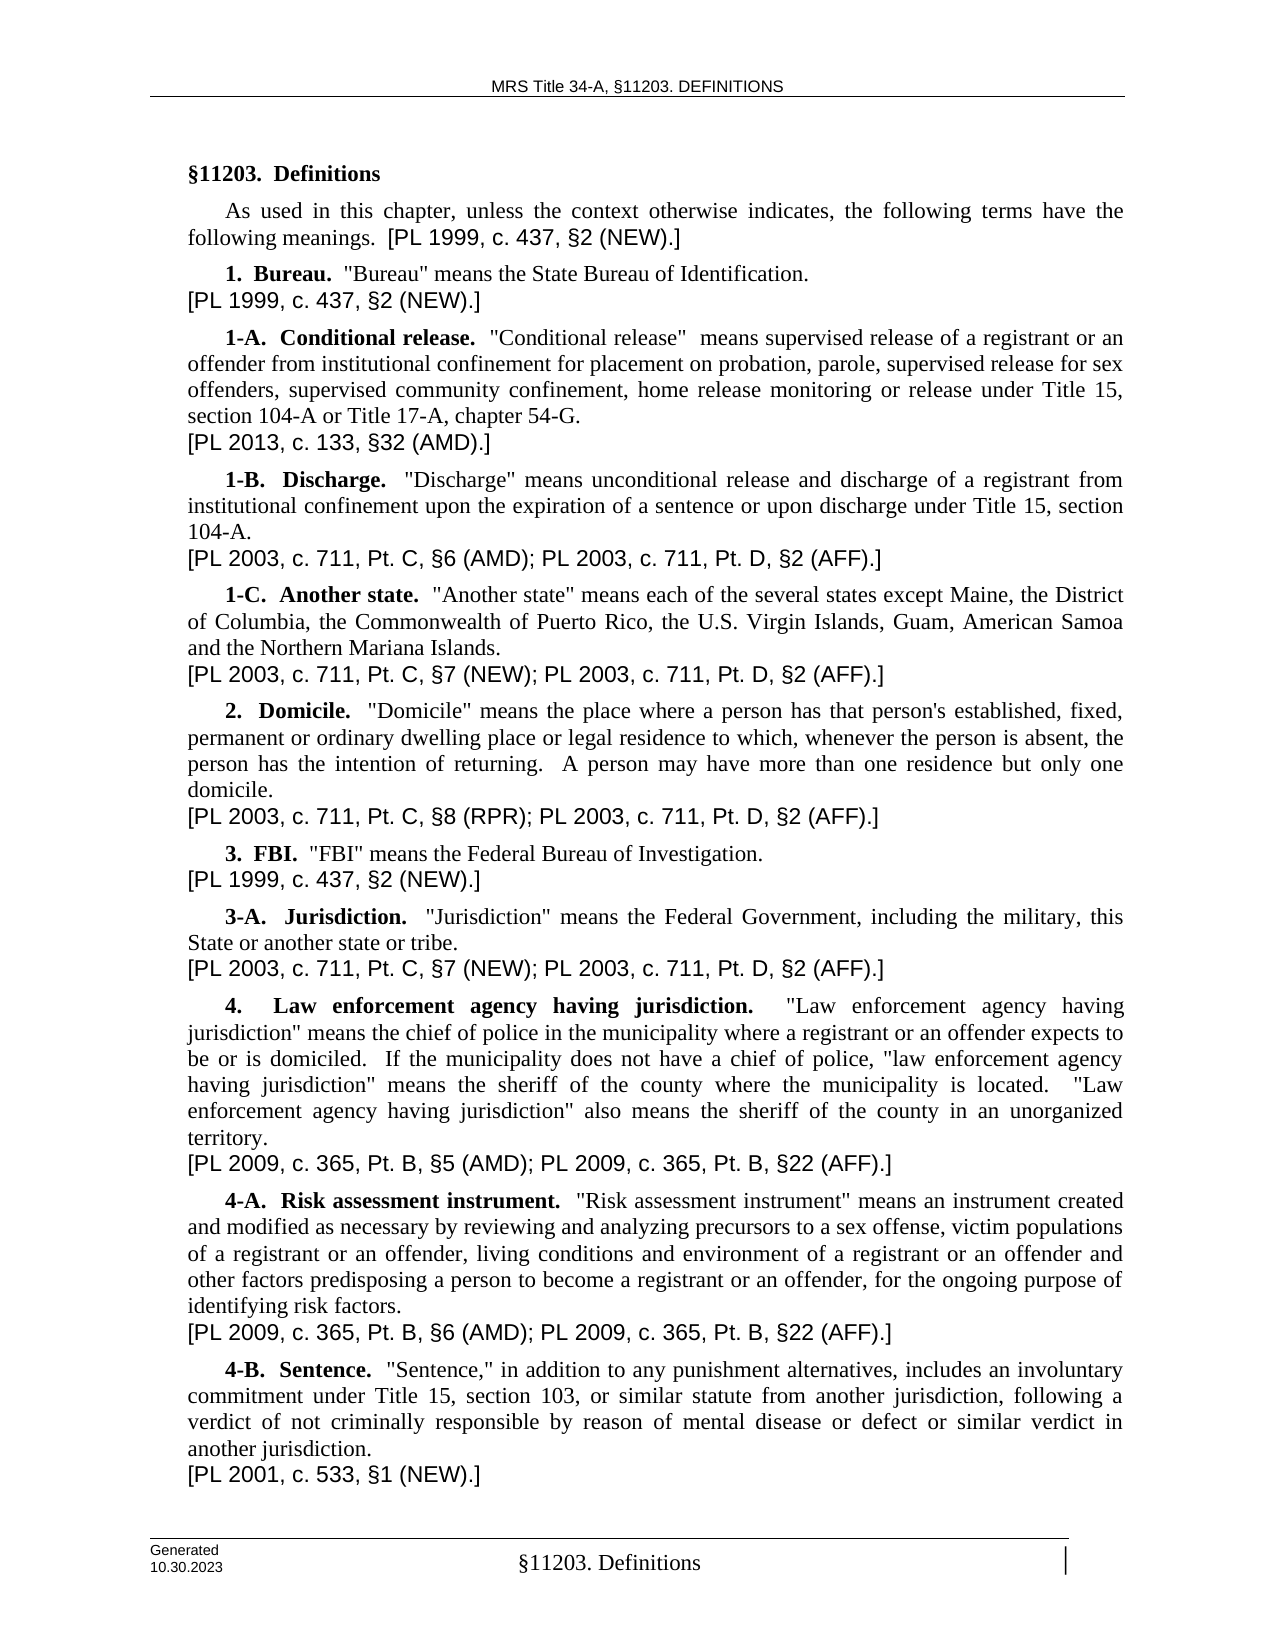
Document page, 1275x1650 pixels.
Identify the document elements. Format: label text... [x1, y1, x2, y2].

text [PL 2009, c. 365, Pt. B, §6 (AMD); PL 2009, c. 365, Pt. B, §22 (AFF).] [187, 1319, 1125, 1345]
text 1-C. Another state. "Another state" means each of the several states except Maine, the District of Columbia, the Commonwealth of Puerto Rico, the U.S. Virgin Islands, Guam, American Samoa and the Northern Mariana Islands. [187, 582, 1125, 661]
text 1-A. Conditional release. "Conditional release" means supervised release of a registrant or an offender from institutional confinement for placement on probation, parole, supervised release for sex offenders, supervised community confinement, home release monitoring or release under Title 15, section 104‑A or Title 17‑A, chapter 54‑G. [187, 323, 1125, 429]
text §11203. Definitions [187, 160, 1125, 187]
text 3. FBI. "FBI" means the Federal Bureau of Investigation. [187, 839, 1125, 866]
text 4-B. Sentence. "Sentence," in addition to any punishment alternatives, includes an involuntary commitment under Title 15, section 103, or similar statute from another jurisdiction, following a verdict of not criminally responsible by reason of mental disease or defect or similar verdict in another jurisdiction. [187, 1356, 1125, 1461]
text 1-B. Discharge. "Discharge" means unconditional release and discharge of a registrant from institutional confinement upon the expiration of a sentence or upon discharge under Title 15, section 104‑A. [187, 466, 1125, 545]
text [PL 2003, c. 711, Pt. C, §7 (NEW); PL 2003, c. 711, Pt. D, §2 (AFF).] [187, 661, 1125, 687]
text 2. Domicile. "Domicile" means the place where a person has that person's established, fixed, permanent or ordinary dwelling place or legal residence to which, whenever the person is absent, the person has the intention of returning. A person may have more than one residence but only one domicile. [187, 697, 1125, 803]
text As used in this chapter, unless the context otherwise indicates, the following terms have the following meanings. [PL 1999, c. 437, §2 (NEW).] [187, 197, 1125, 250]
text [PL 2013, c. 133, §32 (AMD).] [187, 429, 1125, 455]
text [PL 2003, c. 711, Pt. C, §8 (RPR); PL 2003, c. 711, Pt. D, §2 (AFF).] [187, 803, 1125, 829]
text 4. Law enforcement agency having jurisdiction. "Law enforcement agency having jurisdiction" means the chief of police in the municipality where a registrant or an offender expects to be or is domiciled. If the municipality does not have a chief of police, "law enforcement agency having jurisdiction" means the sheriff of the county where the municipality is located. "Law enforcement agency having jurisdiction" also means the sheriff of the county in an unorganized territory. [187, 992, 1125, 1150]
text [PL 2001, c. 533, §1 (NEW).] [187, 1461, 1125, 1487]
text 1. Bureau. "Bureau" means the State Bureau of Identification. [187, 260, 1125, 287]
text [PL 1999, c. 437, §2 (NEW).] [187, 866, 1125, 892]
text [PL 1999, c. 437, §2 (NEW).] [187, 287, 1125, 313]
text 4-A. Risk assessment instrument. "Risk assessment instrument" means an instrument created and modified as necessary by reviewing and analyzing precursors to a sex offense, victim populations of a registrant or an offender, living conditions and environment of a registrant or an offender and other factors predisposing a person to become a registrant or an offender, for the ongoing purpose of identifying risk factors. [187, 1187, 1125, 1319]
text [PL 2003, c. 711, Pt. C, §6 (AMD); PL 2003, c. 711, Pt. D, §2 (AFF).] [187, 545, 1125, 571]
text [PL 2009, c. 365, Pt. B, §5 (AMD); PL 2009, c. 365, Pt. B, §22 (AFF).] [187, 1150, 1125, 1177]
text 3-A. Jurisdiction. "Jurisdiction" means the Federal Government, including the military, this State or another state or tribe. [187, 903, 1125, 955]
text [PL 2003, c. 711, Pt. C, §7 (NEW); PL 2003, c. 711, Pt. D, §2 (AFF).] [187, 955, 1125, 982]
